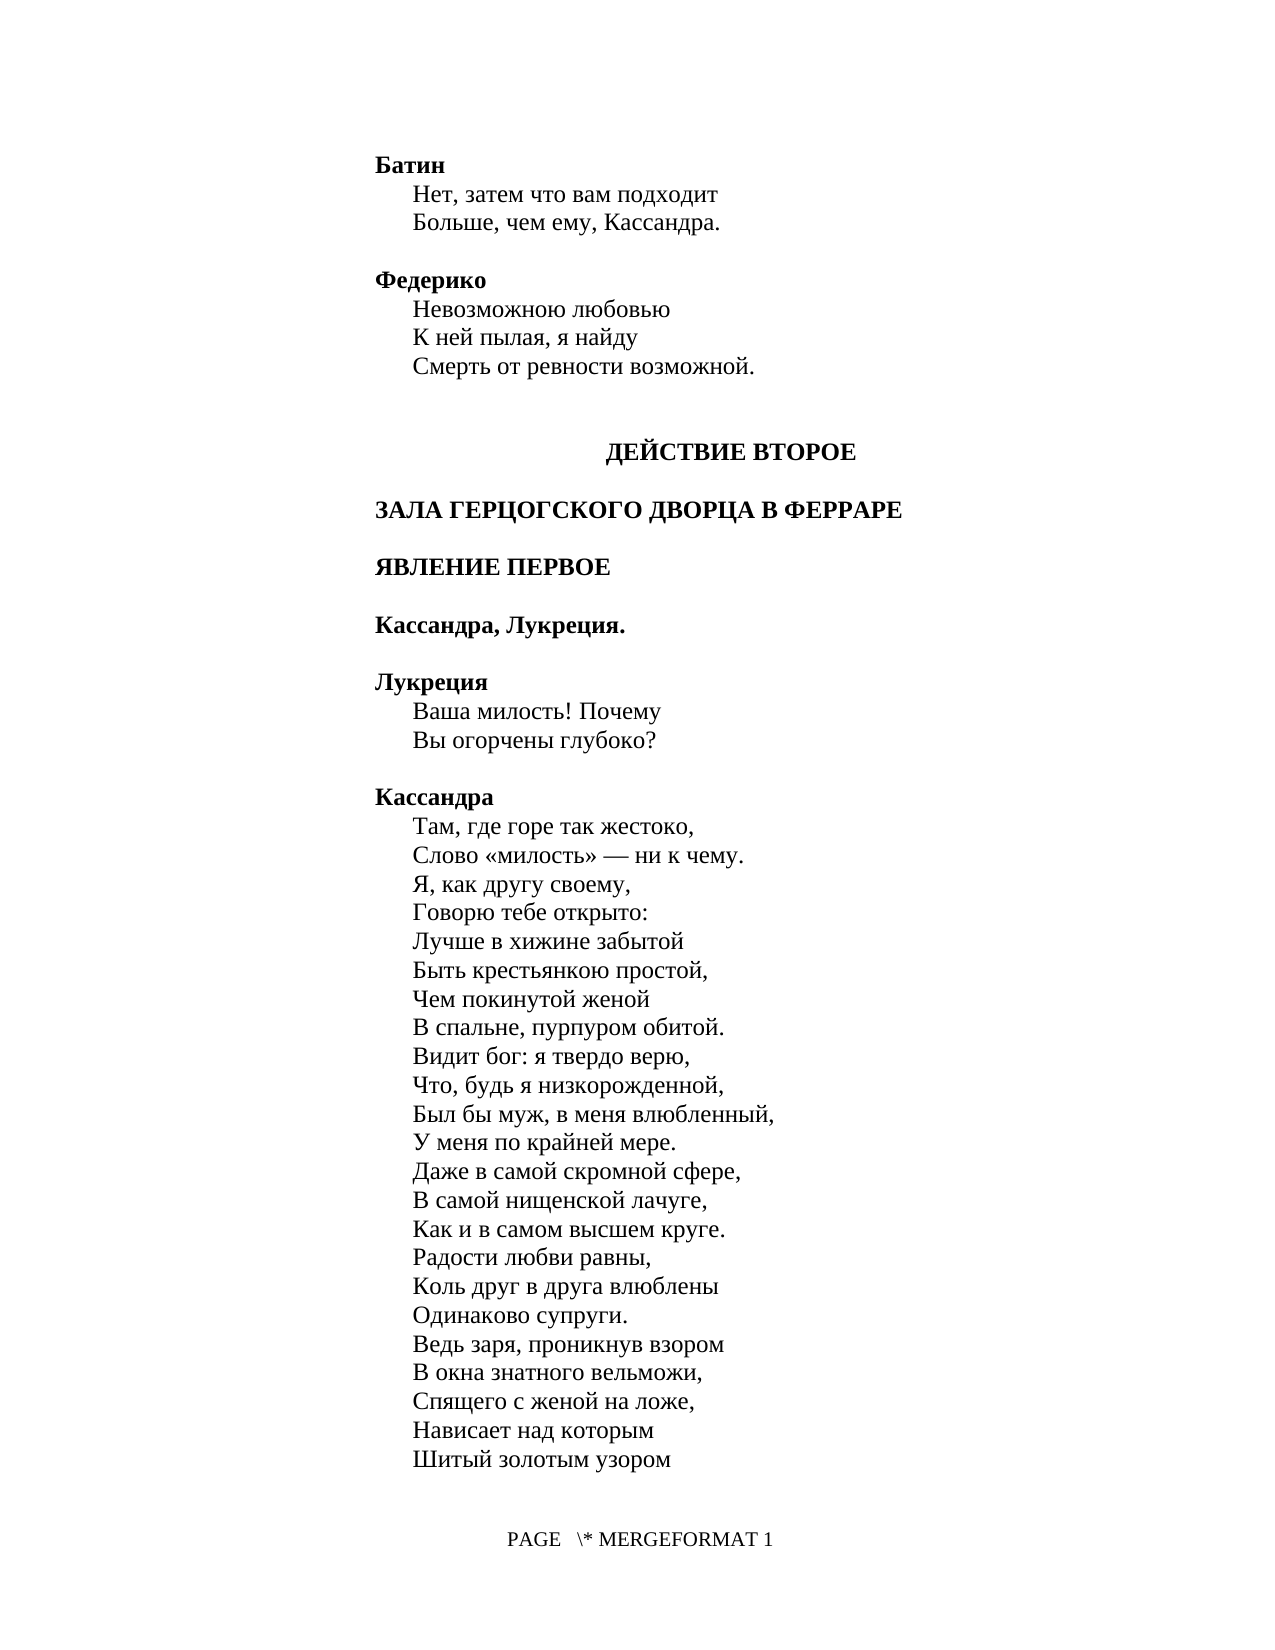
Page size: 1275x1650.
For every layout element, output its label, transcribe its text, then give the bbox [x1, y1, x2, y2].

text Там, где горе так жестоко, [412, 811, 1125, 840]
text Невозможною любовью [412, 294, 1125, 322]
text Ваша милость! Почему [412, 696, 1125, 725]
text Кассандра [375, 782, 1125, 811]
text В самой нищенской лачуге, [412, 1185, 1125, 1214]
text Радости любви равны, [412, 1242, 1125, 1271]
text Видит бог: я твердо верю, [412, 1041, 1125, 1070]
text К ней пылая, я найду [412, 322, 1125, 351]
text Слово «милость» — ни к чему. [412, 840, 1125, 869]
text Батин [375, 150, 1125, 179]
text ДЕЙСТВИЕ ВТОРОЕ [337, 437, 1125, 466]
text Одинаково супруги. [412, 1300, 1125, 1329]
text Ведь заря, проникнув взором [412, 1329, 1125, 1357]
text В окна знатного вельможи, [412, 1357, 1125, 1386]
text Лучше в хижине забытой [412, 926, 1125, 955]
text Шитый золотым узором [412, 1444, 1125, 1472]
text Чем покинутой женой [412, 984, 1125, 1012]
text Смерть от ревности возможной. [412, 351, 1125, 380]
text Кассандра, Лукреция. [375, 610, 1125, 639]
text Как и в самом высшем круге. [412, 1214, 1125, 1242]
text Говорю тебе открыто: [412, 897, 1125, 926]
text Больше, чем ему, Кассандра. [412, 207, 1125, 236]
text В спальне, пурпуром обитой. [412, 1012, 1125, 1041]
text Что, будь я низкорожденной, [412, 1070, 1125, 1099]
text ЗАЛА ГЕРЦОГСКОГО ДВОРЦА В ФЕРРАРЕ [375, 495, 1125, 524]
text Я, как другу своему, [412, 869, 1125, 897]
text Был бы муж, в меня влюбленный, [412, 1099, 1125, 1127]
text Нависает над которым [412, 1415, 1125, 1444]
text Коль друг в друга влюблены [412, 1271, 1125, 1300]
text ЯВЛЕНИЕ ПЕРВОЕ [375, 552, 1125, 581]
text Лукреция [375, 667, 1125, 696]
text Федерико [375, 265, 1125, 294]
text Даже в самой скромной сфере, [412, 1156, 1125, 1185]
text Нет, затем что вам подходит [412, 179, 1125, 207]
text Вы огорчены глубоко? [412, 725, 1125, 754]
text Спящего с женой на ложе, [412, 1386, 1125, 1415]
text У меня по крайней мере. [412, 1127, 1125, 1156]
text Быть крестьянкою простой, [412, 955, 1125, 984]
